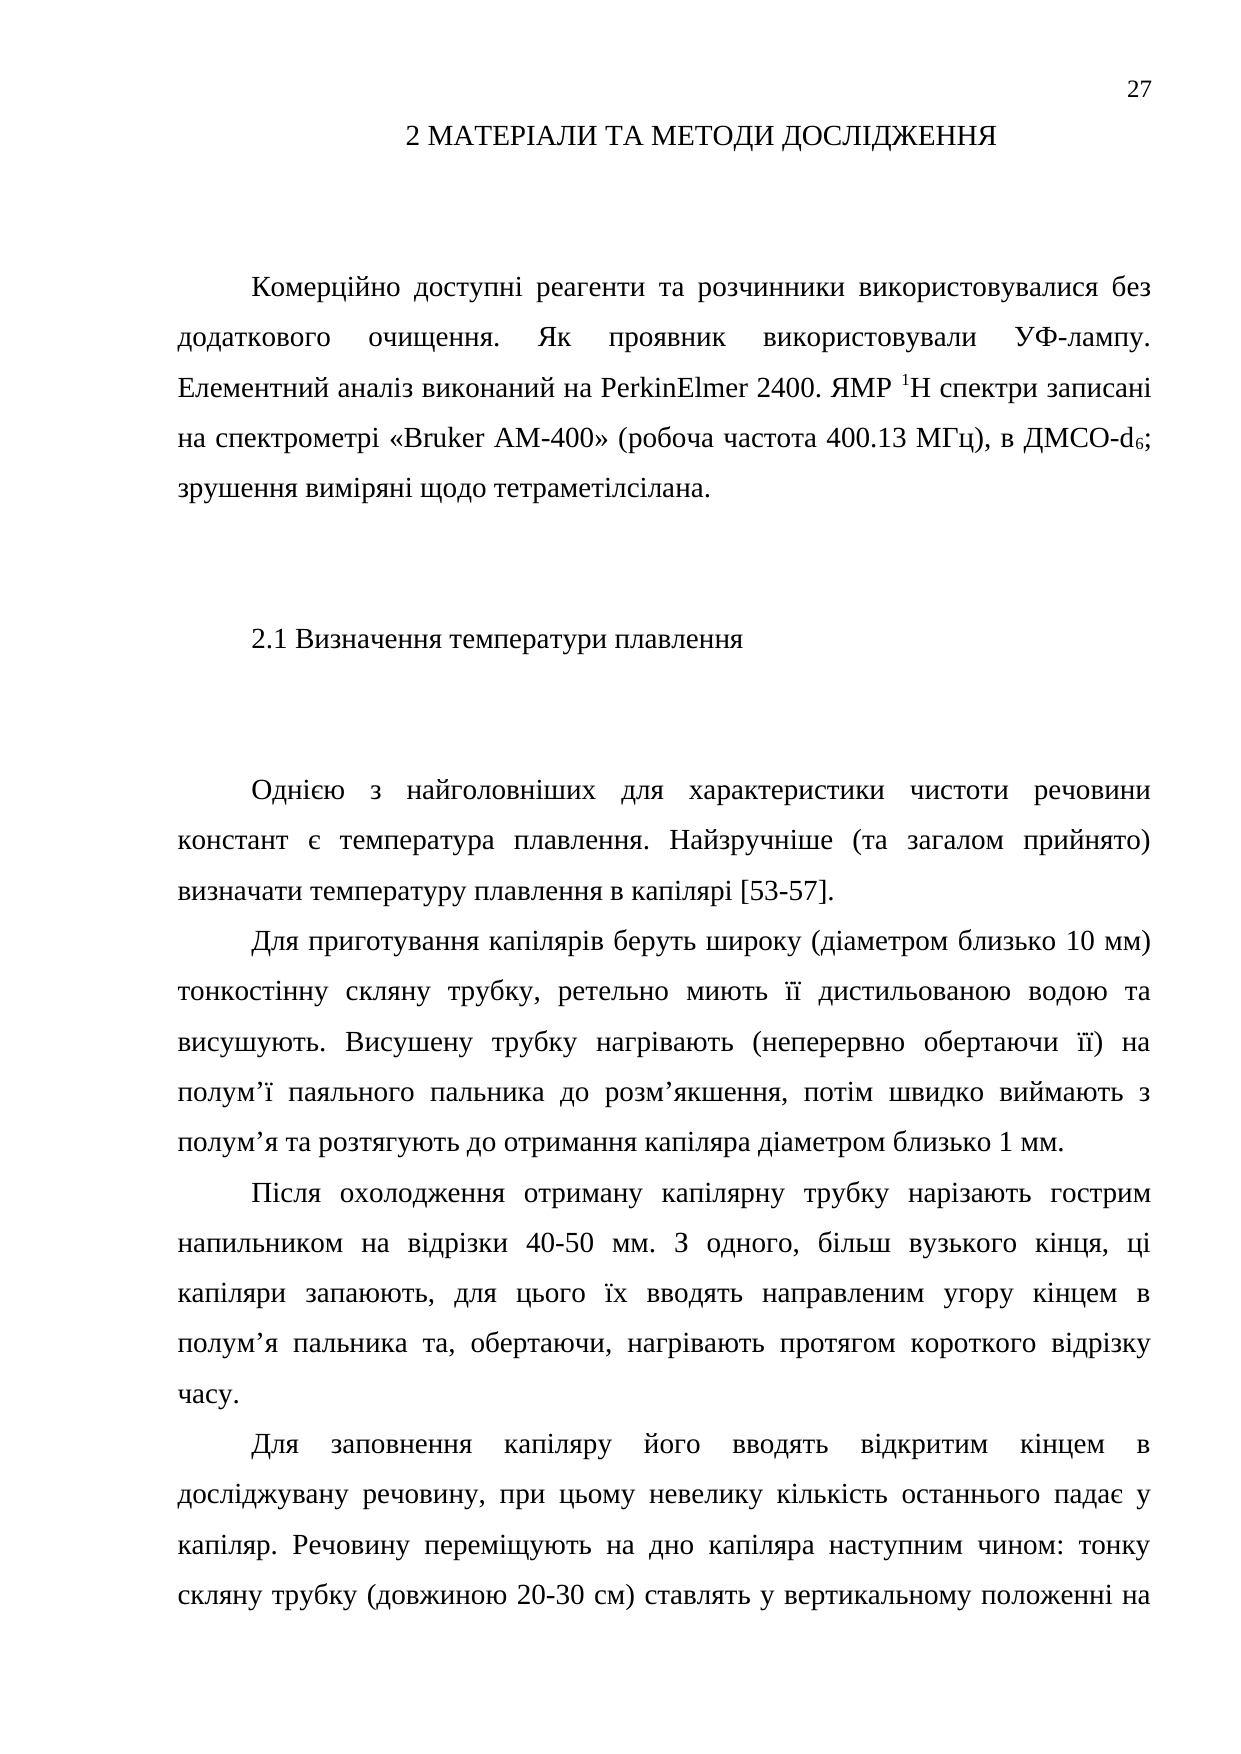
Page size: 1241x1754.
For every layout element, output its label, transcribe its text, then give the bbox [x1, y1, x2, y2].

text Після охолодження отриману капілярну трубку нарізають гострим напильником на відрізки 40-. З одного, більш вузького кінця, ці капіляри запаюють, для цього їх вводять направленим угору кінцем в полум’я пальника та, обертаючи, нагрівають протягом короткого відрізку часу. [177, 1175, 1152, 1409]
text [177, 1426, 1152, 1611]
text 2 МАТЕРІАЛИ ТА МЕТОДИ ДОСЛІДЖЕННЯ [177, 118, 1152, 152]
text Комерційно доступні реагенти та розчинники використовувалися без додаткового очищення. Як проявник використовували УФ-лампу. Елементний аналіз виконаний на PerkinElmer 2400. ЯМР 1Н спектри записані на спектрометрі «Bruker АМ-400» (робоча частота 400.13 МГц), в ДМСО-d6; зрушення виміряні щодо тетраметілсілана. [177, 269, 1152, 504]
text 2.1 Визначення температури плавлення [177, 621, 1152, 655]
text Однією з найголовніших для характеристики чистоти речовини констант є температура плавлення. Найзручніше (та загалом прийнято) визначати температуру плавлення в капілярі [53-57]. [177, 772, 1152, 906]
text Для приготування капілярів беруть широку (діаметром близько ) тонкостінну скляну трубку, ретельно миють її дистильованою водою та висушують. Висушену трубку нагрівають (неперервно обертаючи її) на полум’ї паяльного пальника до розм’якшення, потім швидко виймають з полум’я та розтягують до отримання капіляра діаметром близько . [177, 923, 1152, 1158]
